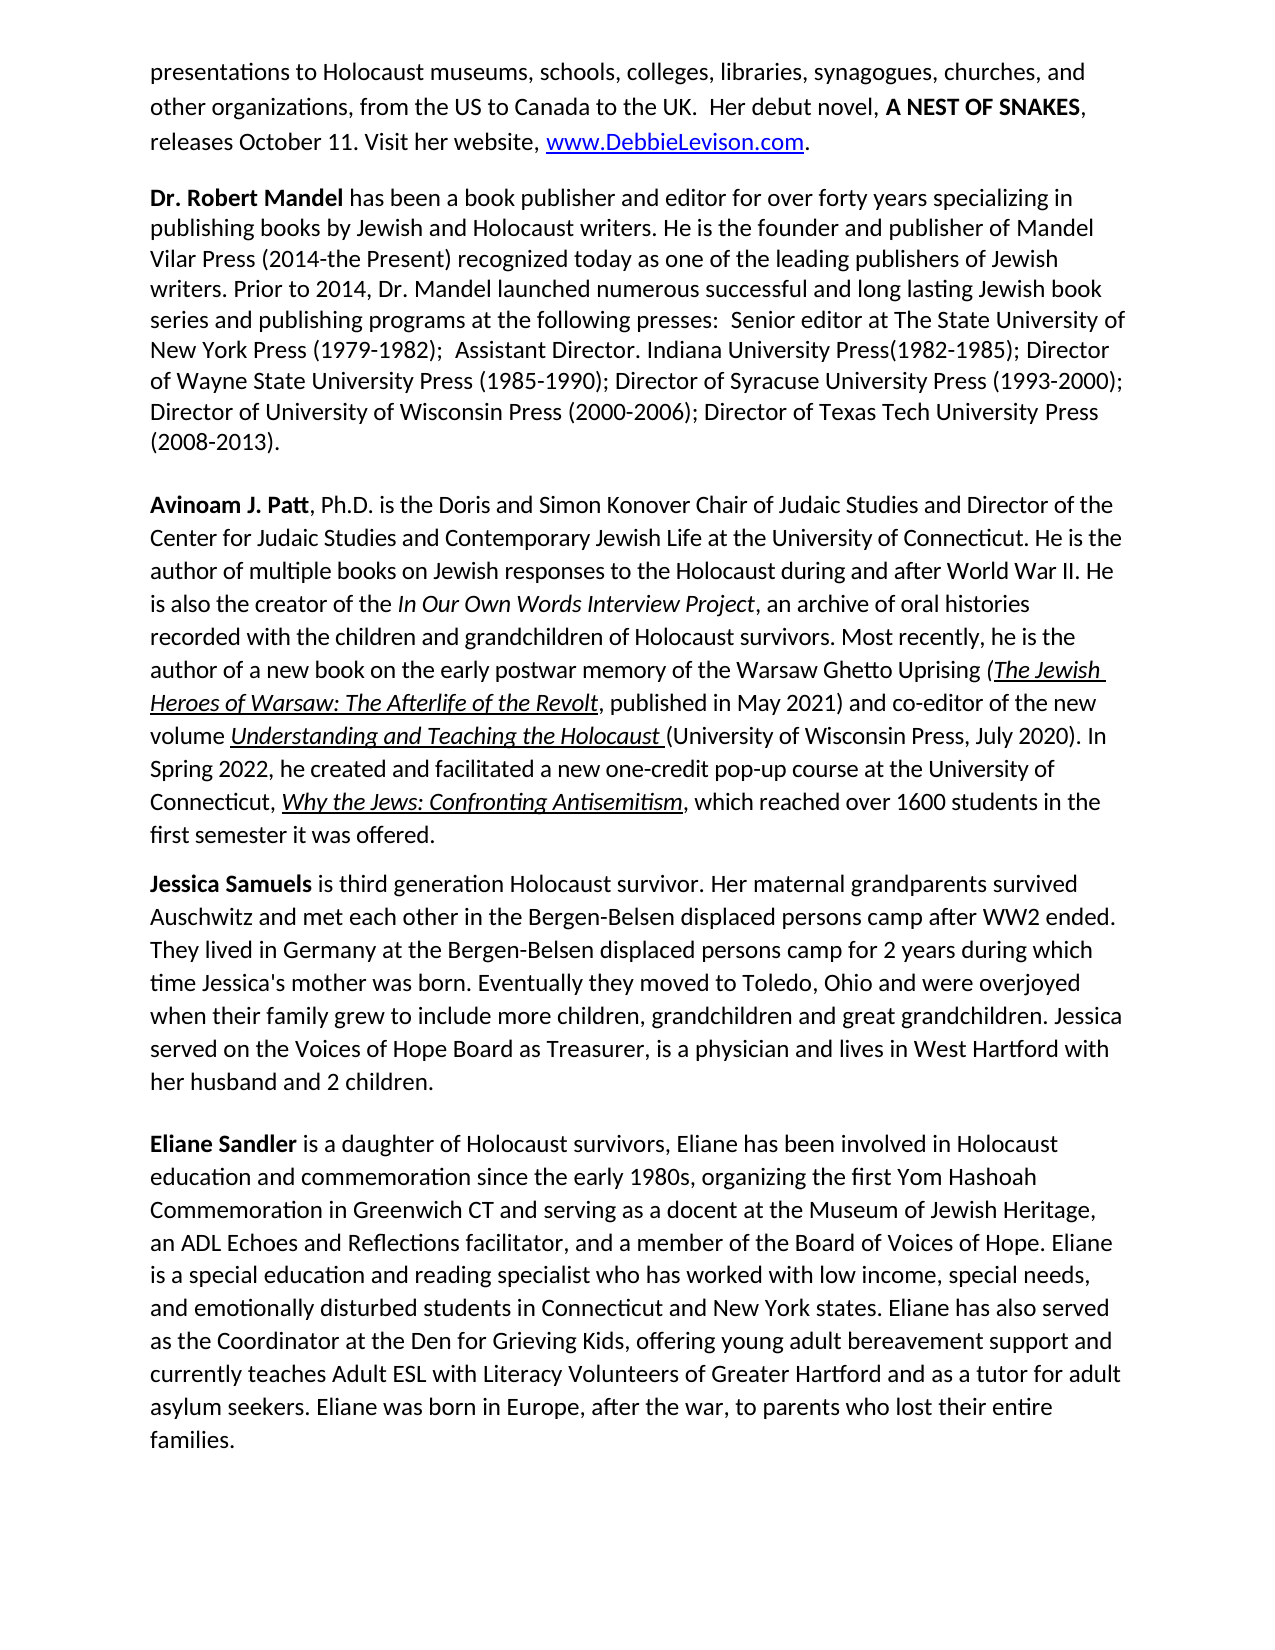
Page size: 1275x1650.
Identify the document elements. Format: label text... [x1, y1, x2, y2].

text Dr. Robert Mandel has been a book publisher and editor for over forty years specializing in publishing books by Jewish and Holocaust writers. He is the founder and publisher of Mandel Vilar Press (2014-the Present) recognized today as one of the leading publishers of Jewish writers. Prior to 2014, Dr. Mandel launched numerous successful and long lasting Jewish book series and publishing programs at the following presses: Senior editor at The State University of New York Press (1979-1982); Assistant Director. Indiana University Press(1982-1985); Director of Wayne State University Press (1985-1990); Director of Syracuse University Press (1993-2000); Director of University of Wisconsin Press (2000-2006); Director of Texas Tech University Press (2008-2013). [150, 182, 1125, 457]
text Jessica Samuels is third generation Holocaust survivor. Her maternal grandparents survived Auschwitz and met each other in the Bergen-Belsen displaced persons camp after WW2 ended. They lived in Germany at the Bergen-Belsen displaced persons camp for 2 years during which time Jessica's mother was born. Eventually they moved to Toledo, Ohio and were overjoyed when their family grew to include more children, grandchildren and great grandchildren. Jessica served on the Voices of Hope Board as Treasurer, is a physician and lives in West Hartford with her husband and 2 children. [150, 868, 1125, 1096]
text Eliane Sandler is a daughter of Holocaust survivors, Eliane has been involved in Holocaust education and commemoration since the early 1980s, organizing the first Yom Hashoah Commemoration in Greenwich CT and serving as a docent at the Museum of Jewish Heritage, an ADL Echoes and Reflections facilitator, and a member of the Board of Voices of Hope. Eliane is a special education and reading specialist who has worked with low income, special needs, and emotionally disturbed students in Connecticut and New York states. Eliane has also served as the Coordinator at the Den for Grieving Kids, offering young adult bereavement support and currently teaches Adult ESL with Literacy Volunteers of Greater Hartford and as a tutor for adult asylum seekers. Eliane was born in Europe, after the war, to parents who lost their entire families. [150, 1128, 1125, 1455]
text Avinoam J. Patt, Ph.D. is the Doris and Simon Konover Chair of Judaic Studies and Director of the Center for Judaic Studies and Contemporary Jewish Life at the University of Connecticut. He is the author of multiple books on Jewish responses to the Holocaust during and after World War II. He is also the creator of the In Our Own Words Interview Project, an archive of oral histories recorded with the children and grandchildren of Holocaust survivors. Most recently, he is the author of a new book on the early postwar memory of the Warsaw Ghetto Uprising (The Jewish Heroes of Warsaw: The Afterlife of the Revolt, published in May 2021) and co-editor of the new volume Understanding and Teaching the Holocaust (University of Wisconsin Press, July 2020). In Spring 2022, he created and facilitated a new one-credit pop-up course at the University of Connecticut, Why the Jews: Confronting Antisemitism, which reached over 1600 students in the first semester it was offered. [150, 490, 1125, 849]
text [150, 56, 1125, 157]
